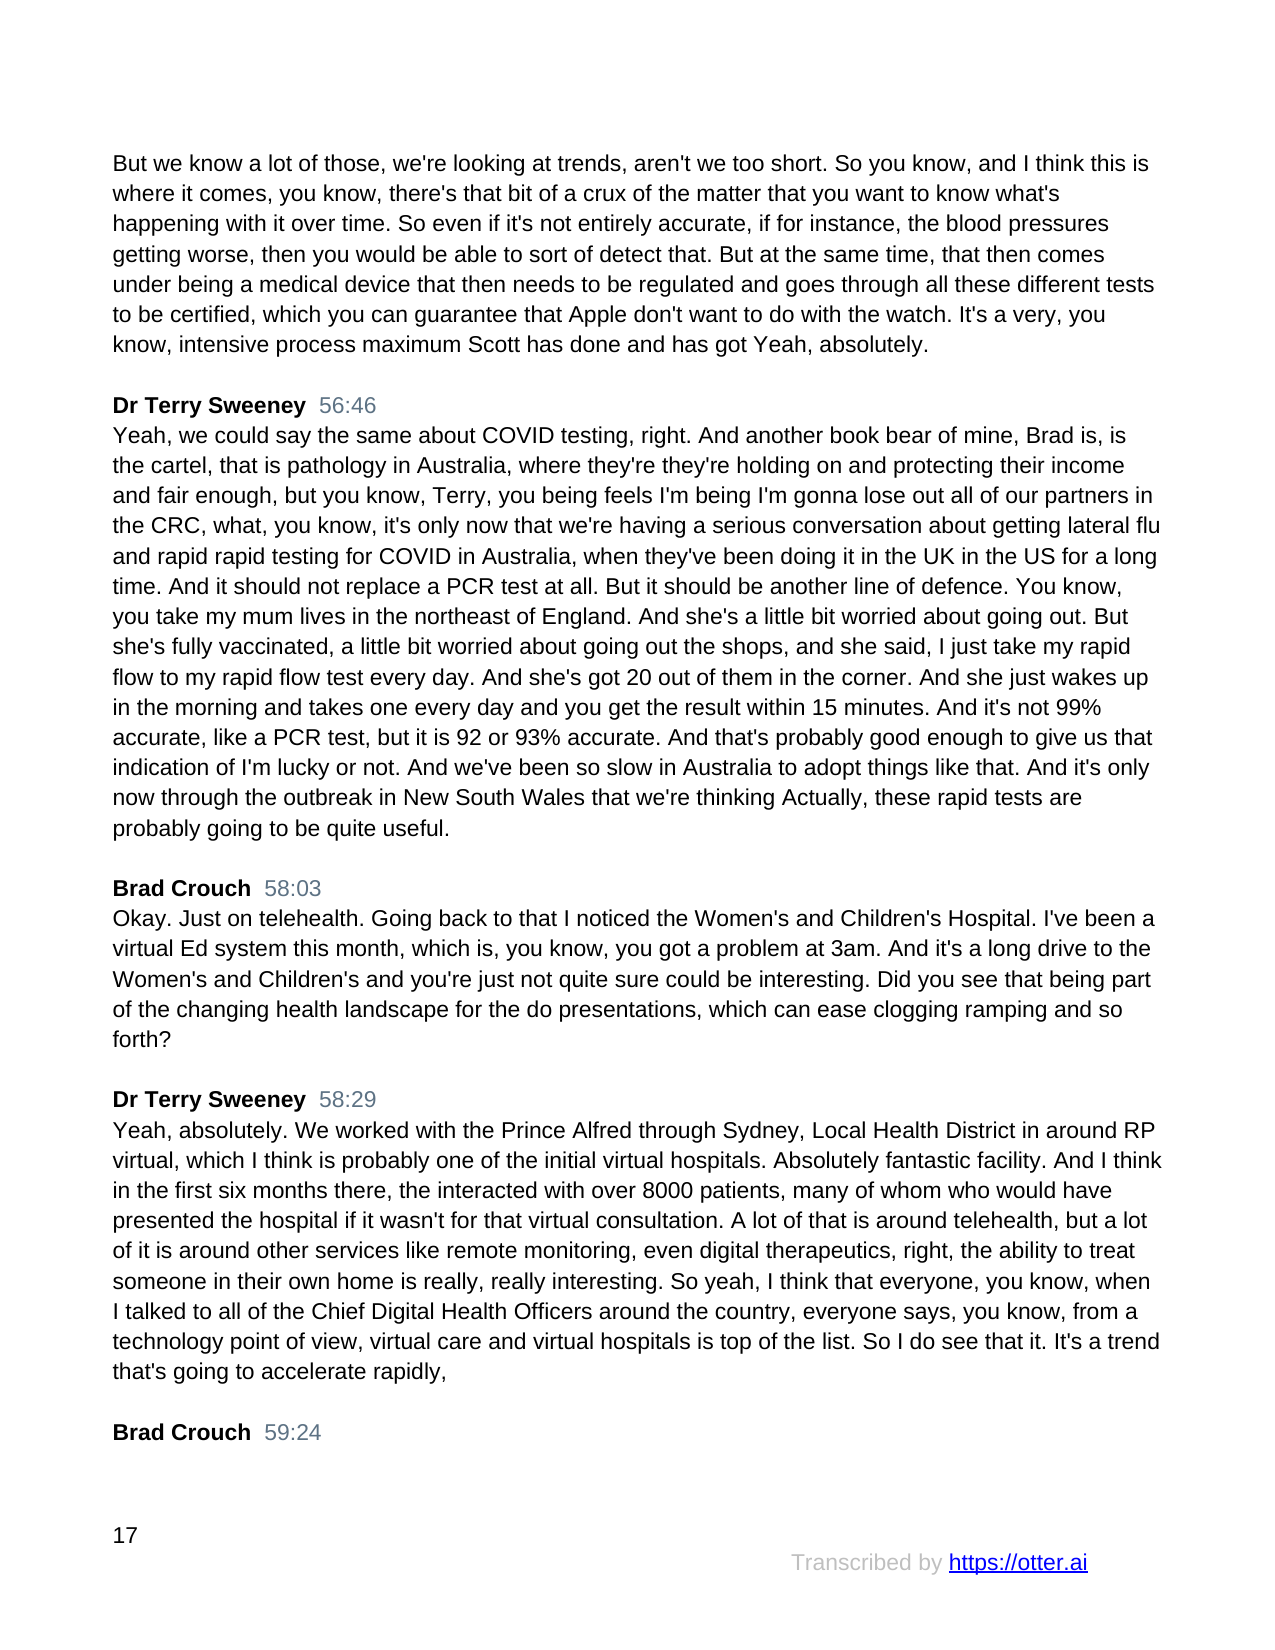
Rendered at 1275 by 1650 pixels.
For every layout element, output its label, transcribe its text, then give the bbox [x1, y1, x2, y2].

text Yeah, absolutely. We worked with the Prince Alfred through Sydney, Local Health District in around RP virtual, which I think is probably one of the initial virtual hospitals. Absolutely fantastic facility. And I think in the first six months there, the interacted with over 8000 patients, many of whom who would have presented the hospital if it wasn't for that virtual consultation. A lot of that is around telehealth, but a lot of it is around other services like remote monitoring, even digital therapeutics, right, the ability to treat someone in their own home is really, really interesting. So yeah, I think that everyone, you know, when I talked to all of the Chief Digital Health Officers around the country, everyone says, you know, from a technology point of view, virtual care and virtual hospitals is top of the list. So I do see that it. It's a trend that's going to accelerate rapidly, [112, 1117, 1162, 1385]
text Okay. Just on telehealth. Going back to that I noticed the Women's and Children's Hospital. I've been a virtual Ed system this month, which is, you know, you got a problem at 3am. And it's a long drive to the Women's and Children's and you're just not quite sure could be interesting. Did you see that being part of the changing health landscape for the do presentations, which can ease clogging ramping and so forth? [112, 905, 1162, 1052]
text Dr Terry Sweeney 58:29 [112, 1086, 1162, 1113]
text Yeah, we could say the same about COVID testing, right. And another book bear of mine, Brad is, is the cartel, that is pathology in Australia, where they're they're holding on and protecting their income and fair enough, but you know, Terry, you being feels I'm being I'm gonna lose out all of our partners in the CRC, what, you know, it's only now that we're having a serious conversation about getting lateral flu and rapid rapid testing for COVID in Australia, when they've been doing it in the UK in the US for a long time. And it should not replace a PCR test at all. But it should be another line of defence. You know, you take my mum lives in the northeast of England. And she's a little bit worried about going out. But she's fully vaccinated, a little bit worried about going out the shops, and she said, I just take my rapid flow to my rapid flow test every day. And she's got 20 out of them in the corner. And she just wakes up in the morning and takes one every day and you get the result within 15 minutes. And it's not 99% accurate, like a PCR test, but it is 92 or 93% accurate. And that's probably good enough to give us that indication of I'm lucky or not. And we've been so slow in Australia to adopt things like that. And it's only now through the outbreak in New South Wales that we're thinking Actually, these rapid tests are probably going to be quite useful. [112, 422, 1162, 841]
text Brad Crouch 58:03 [112, 875, 1162, 901]
text Dr Terry Sweeney 56:46 [112, 392, 1162, 418]
text Brad Crouch 59:24 [112, 1419, 1162, 1445]
text But we know a lot of those, we're looking at trends, aren't we too short. So you know, and I think this is where it comes, you know, there's that bit of a crux of the matter that you want to know what's happening with it over time. So even if it's not entirely accurate, if for instance, the blood pressures getting worse, then you would be able to sort of detect that. But at the same time, that then comes under being a medical device that then needs to be regulated and goes through all these different tests to be certified, which you can guarantee that Apple don't want to do with the watch. It's a very, you know, intensive process maximum Scott has done and has got Yeah, absolutely. [112, 150, 1162, 358]
